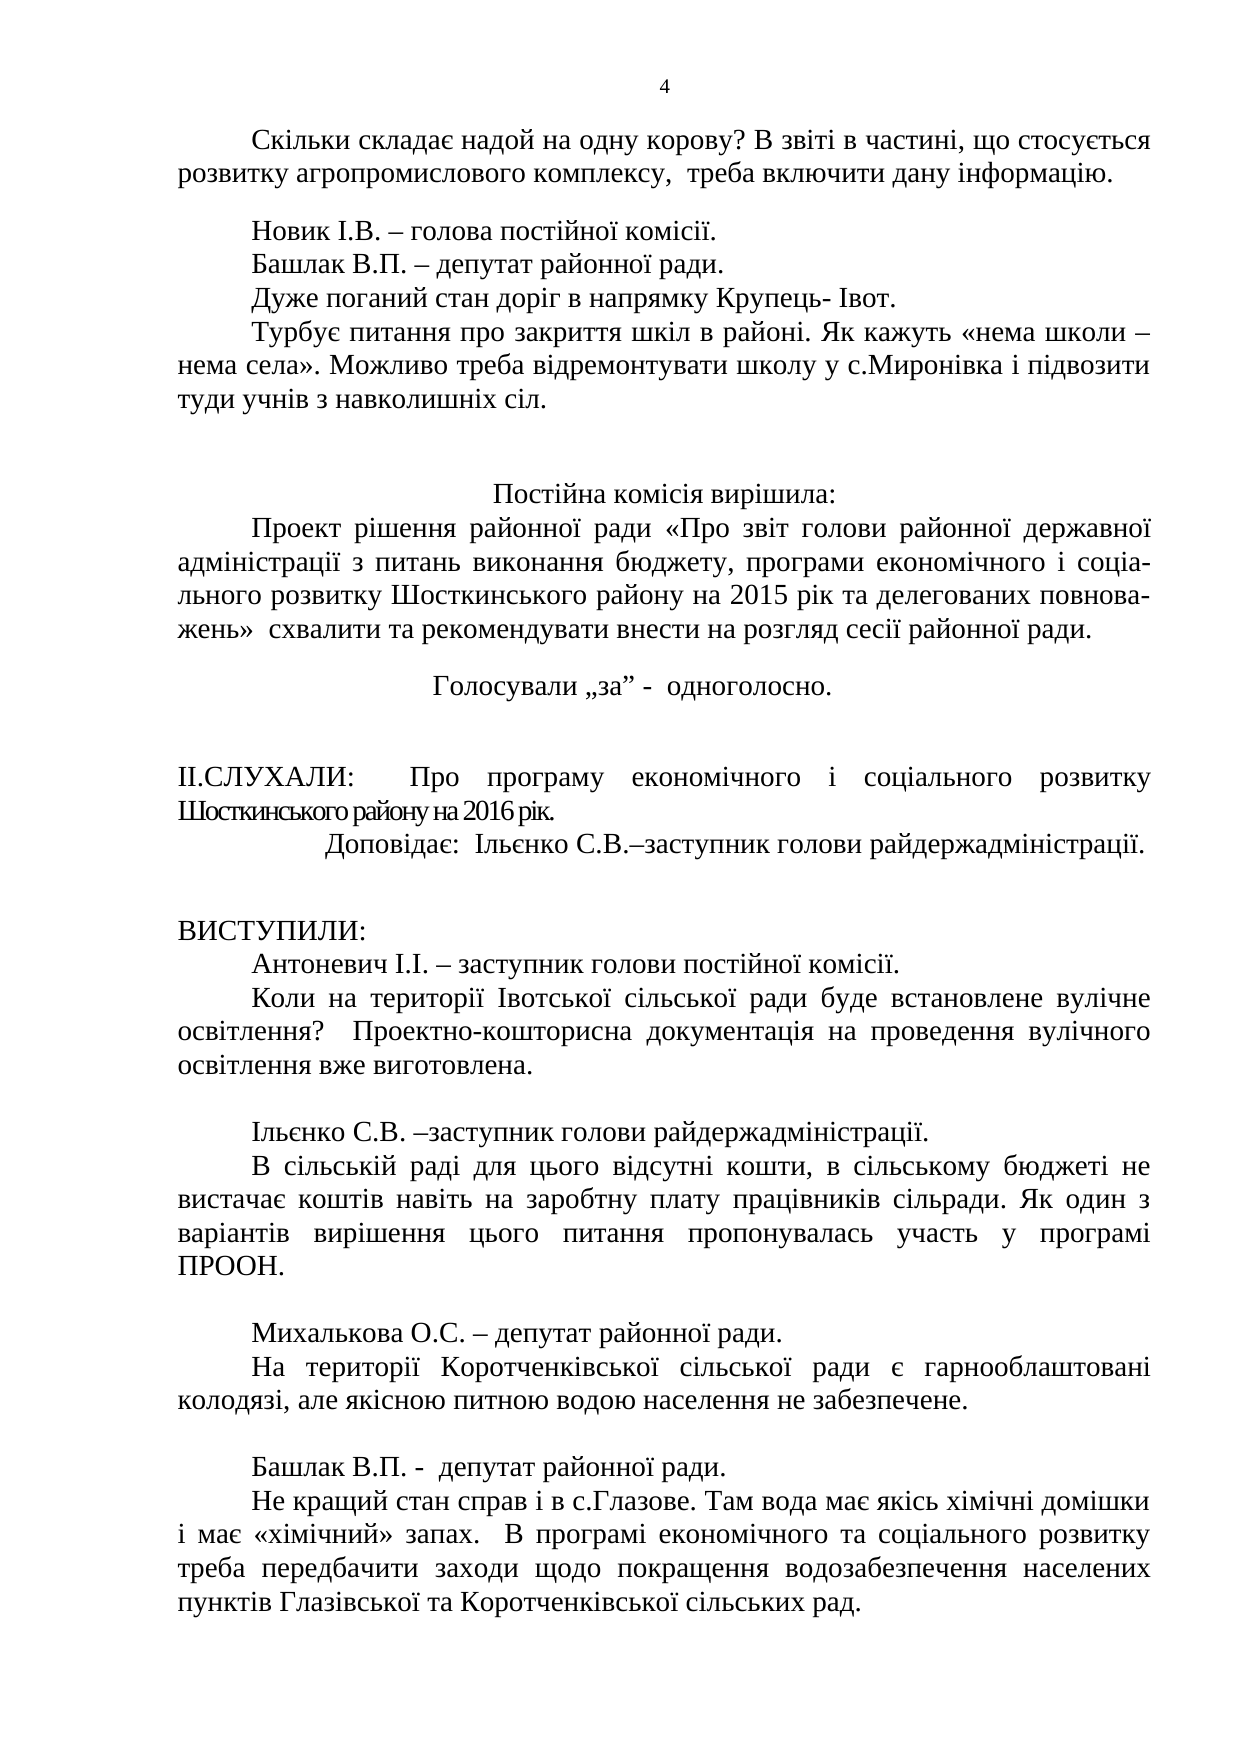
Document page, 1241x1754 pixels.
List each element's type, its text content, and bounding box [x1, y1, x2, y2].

text Ільєнко С.В. –заступник голови райдержадміністрації. [177, 1114, 1152, 1148]
text Коли на території Івотської сільської ради буде встановлене вулічне освітлення? Проектно-кошторисна документація на проведення вулічного освітлення вже виготовлена. [177, 980, 1152, 1081]
text В сільській раді для цього відсутні кошти, в сільському бюджеті не вистачає коштів навіть на заробтну плату працівників сільради. Як один з варіантів вирішення цього питання пропонувалась участь у програмі ПРООН. [177, 1148, 1152, 1282]
text Доповідає: Ільєнко С.В.–заступник голови райдержадміністрації. [177, 827, 1152, 860]
text Турбує питання про закриття шкіл в районі. Як кажуть «нема школи – нема села». Можливо треба відремонтувати школу у с.Миронівка і підвозити туди учнів з навколишніх сіл. [177, 314, 1152, 414]
text Дуже поганий стан доріг в напрямку Крупець- Івот. [177, 280, 1152, 314]
text ВИСТУПИЛИ: [177, 913, 1152, 946]
text На території Коротченківської сільської ради є гарнооблаштовані колодязі, але якісною питною водою населення не забезпечене. [177, 1349, 1152, 1416]
text ІІ.СЛУХАЛИ: Про програму економічного і соціального розвитку Шосткинського району на 2016 рік. [177, 759, 1152, 827]
text Постійна комісія вирішила: [177, 477, 1152, 510]
text Проект рішення районної ради «Про звіт голови районної державної адміністрації з питань виконання бюджету, програми економічного і соціа-льного розвитку Шосткинського району на 2015 рік та делегованих повнова-жень» схвалити та рекомендувати внести на розгляд сесії районної ради. [177, 510, 1152, 644]
text Антоневич І.І. – заступник голови постійної комісії. [177, 946, 1152, 980]
text Голосували „за” - одноголосно. [177, 668, 1152, 702]
text Скільки складає надой на одну корову? В звіті в частині, що стосується розвитку агропромислового комплексу, треба включити дану інформацію. [177, 122, 1152, 189]
text Башлак В.П. - депутат районної ради. [177, 1449, 1152, 1483]
text Не кращий стан справ і в с.Глазове. Там вода має якісь хімічні домішки і має «хімічний» запах. В програмі економічного та соціального розвитку треба передбачити заходи щодо покращення водозабезпечення населених пунктів Глазівської та Коротченківської сільських рад. [177, 1483, 1152, 1617]
text Михалькова О.С. – депутат районної ради. [177, 1315, 1152, 1349]
text Башлак В.П. – депутат районної ради. [177, 247, 1152, 280]
text Новик І.В. – голова постійної комісії. [177, 213, 1152, 247]
